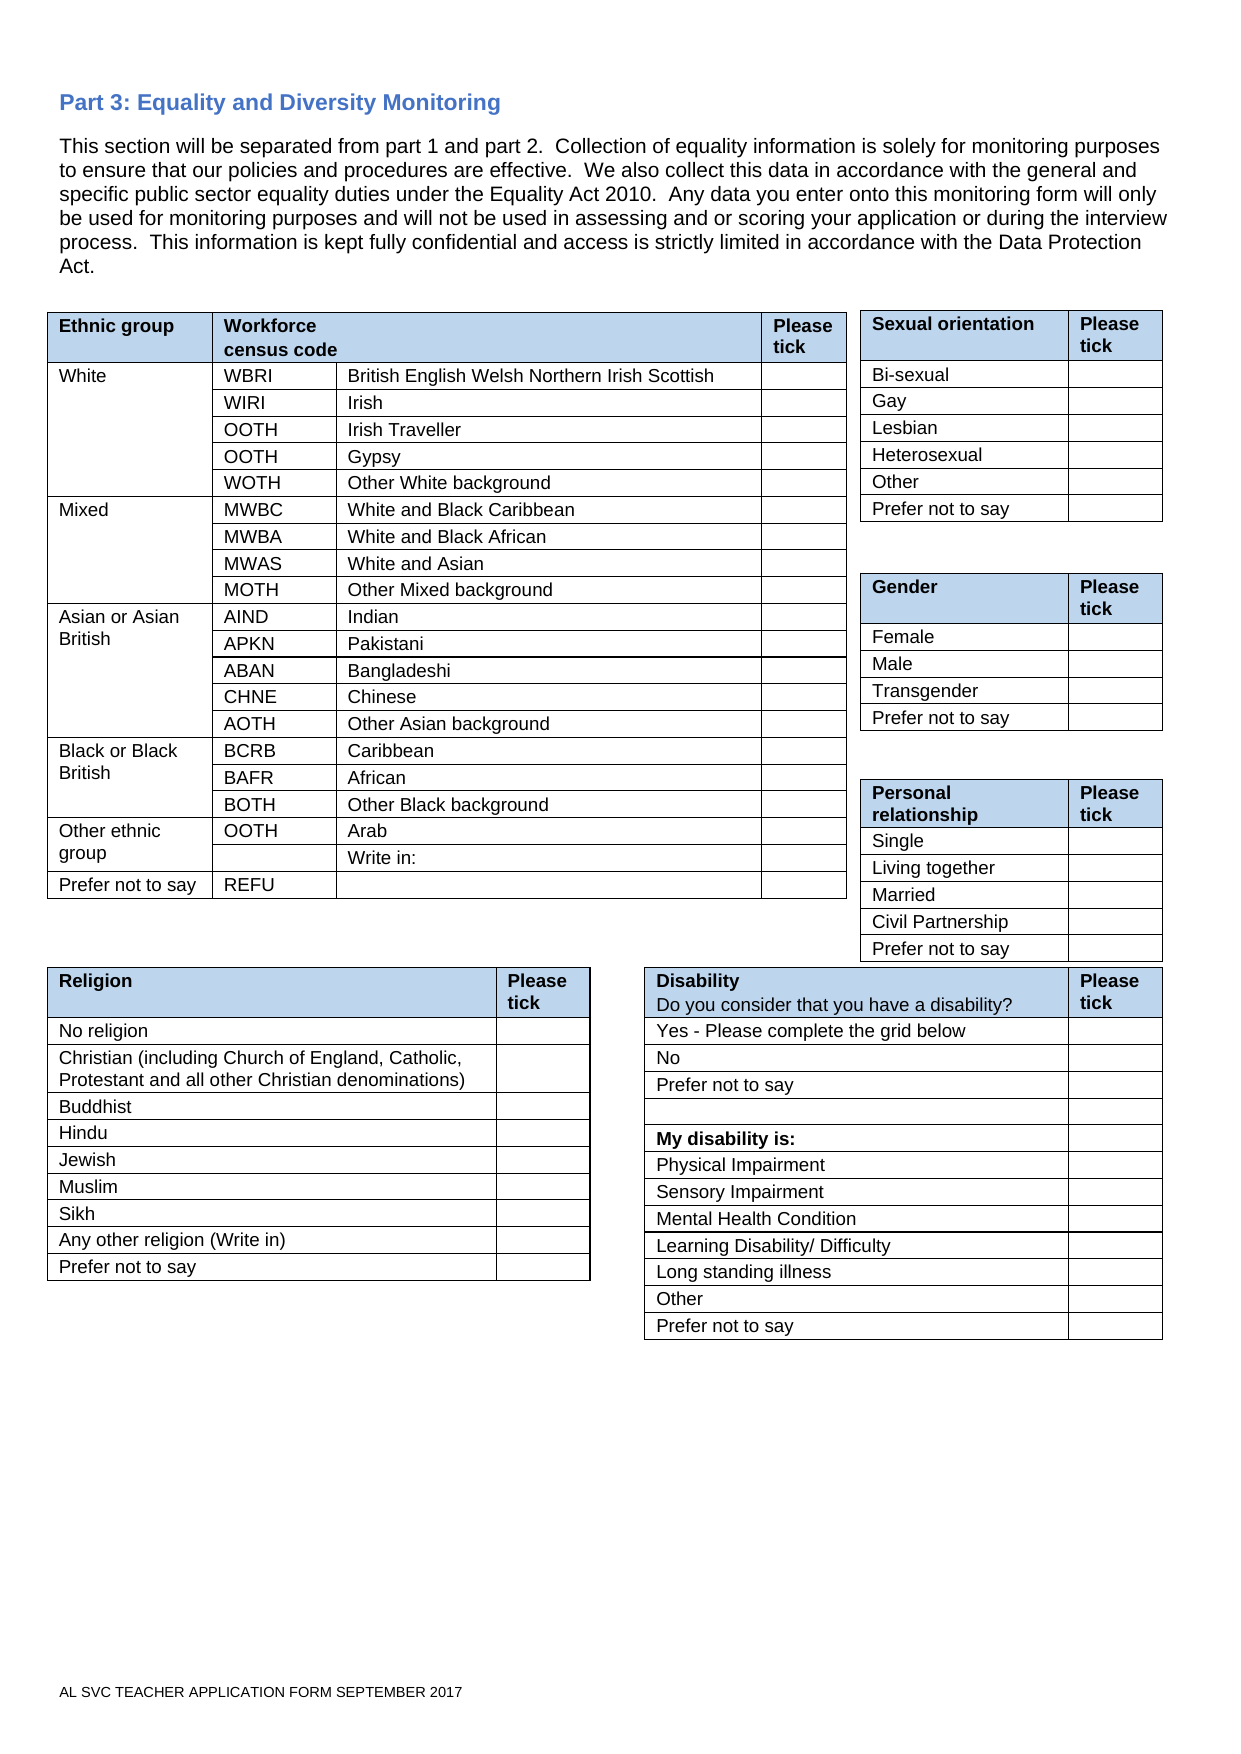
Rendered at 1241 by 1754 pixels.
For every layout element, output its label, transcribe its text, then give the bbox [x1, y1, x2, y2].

table_cell [1069, 442, 1162, 467]
table_cell White and Black Caribbean [337, 497, 761, 523]
table_cell Heterosexual [861, 442, 1068, 467]
table_cell [762, 443, 846, 469]
table_cell WIRI [213, 390, 336, 416]
table_cell [645, 1099, 1068, 1124]
table_cell Long standing illness [645, 1259, 1068, 1285]
table_cell Prefer not to say [645, 1313, 1068, 1338]
table_cell AOTH [213, 711, 336, 737]
table_cell [762, 577, 846, 603]
table_cell Prefer not to say [861, 495, 1068, 521]
table_cell Chinese [337, 684, 761, 710]
table_cell Living together [861, 855, 1068, 881]
table_cell BOTH [213, 791, 336, 817]
table_cell Other [645, 1286, 1068, 1312]
table_cell [762, 738, 846, 763]
table_cell [1069, 1313, 1162, 1338]
table_header Workforce census code [213, 313, 761, 362]
table_cell British English Welsh Northern Irish Scottish [337, 363, 761, 389]
table_cell Gay [861, 388, 1068, 414]
table_header Ethnic group [48, 313, 212, 362]
table_header Personal relationship [861, 780, 1068, 827]
table_cell [1069, 415, 1162, 441]
table_cell Arab [337, 818, 761, 844]
table_cell MWBA [213, 524, 336, 549]
table_cell Caribbean [337, 738, 761, 763]
table_cell Civil Partnership [861, 909, 1068, 934]
table_cell Female [861, 624, 1068, 650]
table_header Please tick [497, 968, 589, 1017]
table_cell Learning Disability/ Difficulty [645, 1233, 1068, 1258]
table_cell [1069, 1179, 1162, 1204]
table_cell [1069, 1259, 1162, 1285]
table_cell Transgender [861, 678, 1068, 703]
table_cell [762, 765, 846, 790]
table_cell [497, 1174, 589, 1199]
table_cell Sikh [48, 1200, 496, 1226]
table_cell Write in: [337, 845, 761, 871]
text This section will be separated from part 1 and part 2. Collection of equality information is solely for monitoring purposes to ensure that our policies and procedures are effective. We also collect this data in accordance with the general and specific public sector equality duties under the Equality Act 2010. Any data you enter onto this monitoring form will only be used for monitoring purposes and will not be used in assessing and or scoring your application or during the interview process. This information is kept fully confidential and access is strictly limited in accordance with the Data Protection Act. [59, 134, 1181, 277]
table_cell MWAS [213, 550, 336, 576]
table_cell OOTH [213, 417, 336, 442]
table_cell [762, 497, 846, 523]
table_cell [1069, 651, 1162, 677]
table_cell [337, 872, 761, 897]
table_cell [762, 524, 846, 549]
table_header Please tick [1069, 780, 1162, 827]
table_cell [497, 1018, 589, 1044]
table_cell No religion [48, 1018, 496, 1044]
table_cell Jewish [48, 1147, 496, 1173]
table_cell [497, 1120, 589, 1146]
table_cell [762, 658, 846, 683]
table_cell Buddhist [48, 1093, 496, 1119]
table_cell [1069, 678, 1162, 703]
table_cell AIND [213, 604, 336, 630]
table_cell [1069, 1206, 1162, 1231]
table_cell [1069, 882, 1162, 907]
table_cell Christian (including Church of England, Catholic, Protestant and all other Christian denominations) [48, 1045, 496, 1092]
table_cell [762, 390, 846, 416]
table_cell [497, 1200, 589, 1226]
table_cell [762, 550, 846, 576]
table_cell WBRI [213, 363, 336, 389]
table_cell Indian [337, 604, 761, 630]
table_cell MWBC [213, 497, 336, 523]
table_cell CHNE [213, 684, 336, 710]
table_cell [1069, 1072, 1162, 1097]
table_cell [1069, 1045, 1162, 1071]
table_cell [1069, 624, 1162, 650]
table_cell [497, 1093, 589, 1119]
text Part 3: Equality and Diversity Monitoring [59, 89, 1181, 115]
table_cell Other White background [337, 470, 761, 496]
table_cell ABAN [213, 658, 336, 683]
table_cell [497, 1045, 589, 1092]
table_cell Gypsy [337, 443, 761, 469]
table_cell [762, 470, 846, 496]
table_cell [762, 417, 846, 442]
table_cell African [337, 765, 761, 790]
table_header Gender [861, 574, 1068, 623]
table_cell Married [861, 882, 1068, 907]
table_cell APKN [213, 631, 336, 656]
table_cell Mental Health Condition [645, 1206, 1068, 1231]
table_cell [1069, 935, 1162, 961]
table_cell [1069, 704, 1162, 730]
table_cell Other Asian background [337, 711, 761, 737]
table_cell OOTH [213, 818, 336, 844]
table_cell [762, 872, 846, 897]
table_cell [762, 818, 846, 844]
table_cell Prefer not to say [645, 1072, 1068, 1097]
table_cell [762, 845, 846, 871]
table_cell White and Black African [337, 524, 761, 549]
table_cell [1069, 828, 1162, 854]
table_cell Muslim [48, 1174, 496, 1199]
table_cell Single [861, 828, 1068, 854]
table_header Please tick [1069, 968, 1162, 1017]
table_cell BCRB [213, 738, 336, 763]
table_cell Other [861, 469, 1068, 494]
table_header Please tick [1069, 574, 1162, 623]
table_cell No [645, 1045, 1068, 1071]
table_cell [1069, 1018, 1162, 1044]
table_cell [497, 1147, 589, 1173]
table_cell MOTH [213, 577, 336, 603]
table_cell REFU [213, 872, 336, 897]
table_cell [762, 604, 846, 630]
table_cell Other Mixed background [337, 577, 761, 603]
table_cell [762, 631, 846, 656]
table_cell Lesbian [861, 415, 1068, 441]
table_cell Sensory Impairment [645, 1179, 1068, 1204]
table_cell Mixed [48, 497, 212, 603]
table_cell Pakistani [337, 631, 761, 656]
table_cell Other ethnic group [48, 818, 212, 871]
table_cell [1069, 855, 1162, 881]
table_cell Prefer not to say [48, 872, 212, 897]
table_cell [213, 845, 336, 871]
table_cell Bi-sexual [861, 361, 1068, 387]
table_cell Male [861, 651, 1068, 677]
table_cell Irish Traveller [337, 417, 761, 442]
table_cell [762, 791, 846, 817]
table_cell Irish [337, 390, 761, 416]
table_header Religion [48, 968, 496, 1017]
table_cell [1069, 1152, 1162, 1178]
table_cell [762, 363, 846, 389]
table_cell [1069, 495, 1162, 521]
table_cell White and Asian [337, 550, 761, 576]
table_header Please tick [762, 313, 846, 362]
table_cell Bangladeshi [337, 658, 761, 683]
table_cell Hindu [48, 1120, 496, 1146]
table_cell Prefer not to say [48, 1254, 496, 1280]
table_cell My disability is: [645, 1125, 1068, 1151]
table_cell Prefer not to say [861, 704, 1068, 730]
table_cell WOTH [213, 470, 336, 496]
table_cell [497, 1227, 589, 1253]
table_cell [1069, 1125, 1162, 1151]
table_header Sexual orientation [861, 311, 1068, 360]
table_cell White [48, 363, 212, 496]
table_cell Yes - Please complete the grid below [645, 1018, 1068, 1044]
table_cell OOTH [213, 443, 336, 469]
table_cell Asian or Asian British [48, 604, 212, 737]
table_cell [1069, 469, 1162, 494]
table_cell [762, 711, 846, 737]
table_cell Black or Black British [48, 738, 212, 817]
table_cell [1069, 388, 1162, 414]
table_cell [1069, 361, 1162, 387]
table_cell [1069, 1233, 1162, 1258]
table_cell [1069, 1286, 1162, 1312]
table_header Please tick [1069, 311, 1162, 360]
table_cell Other Black background [337, 791, 761, 817]
table_cell Any other religion (Write in) [48, 1227, 496, 1253]
table_cell [497, 1254, 589, 1280]
table_cell BAFR [213, 765, 336, 790]
table_cell Prefer not to say [861, 935, 1068, 961]
table_cell Physical Impairment [645, 1152, 1068, 1178]
table_header Disability Do you consider that you have a disability? [645, 968, 1068, 1017]
table_cell [1069, 909, 1162, 934]
table_cell [1069, 1099, 1162, 1124]
table_cell [762, 684, 846, 710]
